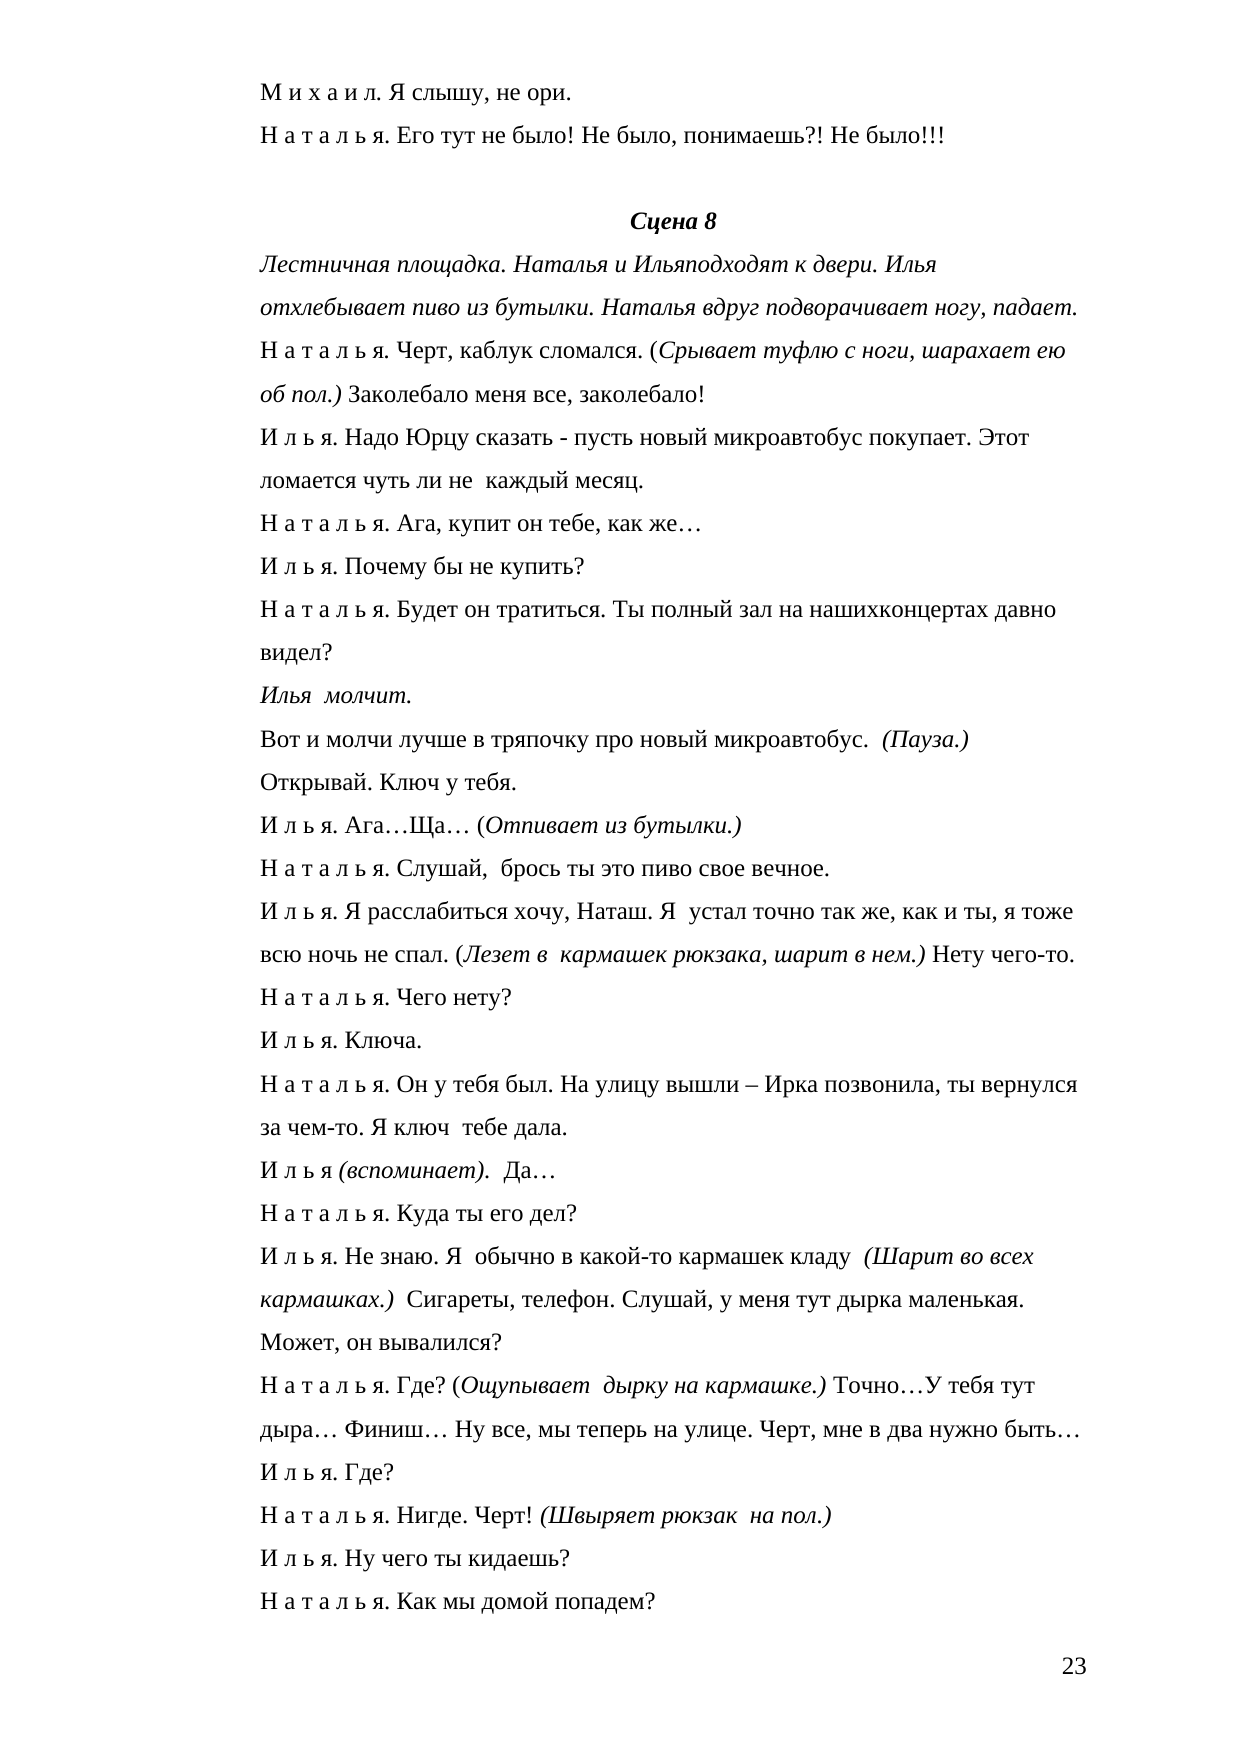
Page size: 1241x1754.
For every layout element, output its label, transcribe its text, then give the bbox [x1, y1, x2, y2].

text Н а т а л ь я. Слушай, брось ты это пиво свое вечное. [260, 853, 1087, 882]
text Н а т а л ь я. Нигде. Черт! (Швыряет рюкзак на пол.) [260, 1500, 1087, 1529]
text И л ь я. Надо Юрцу сказать - пусть новый микроавтобус покупает. Этот ломается чуть ли не каждый месяц. [260, 422, 1087, 494]
text Илья молчит. [260, 681, 1087, 709]
text Н а т а л ь я. Как мы домой попадем? [260, 1586, 1087, 1615]
text Лестничная площадка. Наталья и Ильяподходят к двери. Илья отхлебывает пиво из бутылки. Наталья вдруг подворачивает ногу, падает. [260, 249, 1087, 321]
text И л ь я. Я расслабиться хочу, Наташ. Я устал точно так же, как и ты, я тоже всю ночь не спал. (Лезет в кармашек рюкзака, шарит в нем.) Нету чего-то. [260, 896, 1087, 968]
text И л ь я. Ключа. [260, 1026, 1087, 1054]
text Н а т а л ь я. Ага, купит он тебе, как же… [260, 508, 1087, 537]
text И л ь я. Ага…Ща… (Отпивает из бутылки.) [260, 810, 1087, 839]
text И л ь я. Ну чего ты кидаешь? [260, 1543, 1087, 1572]
subtitle Сцена 8 [260, 206, 1087, 235]
text Н а т а л ь я. Чего нету? [260, 982, 1087, 1011]
text Вот и молчи лучше в тряпочку про новый микроавтобус. (Пауза.) Открывай. Ключ у тебя. [260, 724, 1087, 796]
text Н а т а л ь я. Черт, каблук сломался. (Срывает туфлю с ноги, шарахает ею об пол.) Заколебало меня все, заколебало! [260, 336, 1087, 407]
text И л ь я (вспоминает). Да… [260, 1155, 1087, 1184]
text Н а т а л ь я. Где? (Ощупывает дырку на кармашке.) Точно…У тебя тут дыра… Финиш… Ну все, мы теперь на улице. Черт, мне в два нужно быть… [260, 1371, 1087, 1442]
text Н а т а л ь я. Его тут не было! Не было, понимаешь?! Не было!!! [260, 120, 1087, 149]
text М и х а и л. Я слышу, не ори. [260, 77, 1087, 106]
text Н а т а л ь я. Куда ты его дел? [260, 1198, 1087, 1227]
text Н а т а л ь я. Будет он тратиться. Ты полный зал на нашихконцертах давно видел? [260, 594, 1087, 666]
text И л ь я. Почему бы не купить? [260, 551, 1087, 580]
text Н а т а л ь я. Он у тебя был. На улицу вышли – Ирка позвонила, ты вернулся за чем-то. Я ключ тебе дала. [260, 1069, 1087, 1141]
text И л ь я. Где? [260, 1457, 1087, 1486]
text И л ь я. Не знаю. Я обычно в какой-то кармашек кладу (Шарит во всех кармашках.) Сигареты, телефон. Слушай, у меня тут дырка маленькая. Может, он вывалился? [260, 1241, 1087, 1356]
